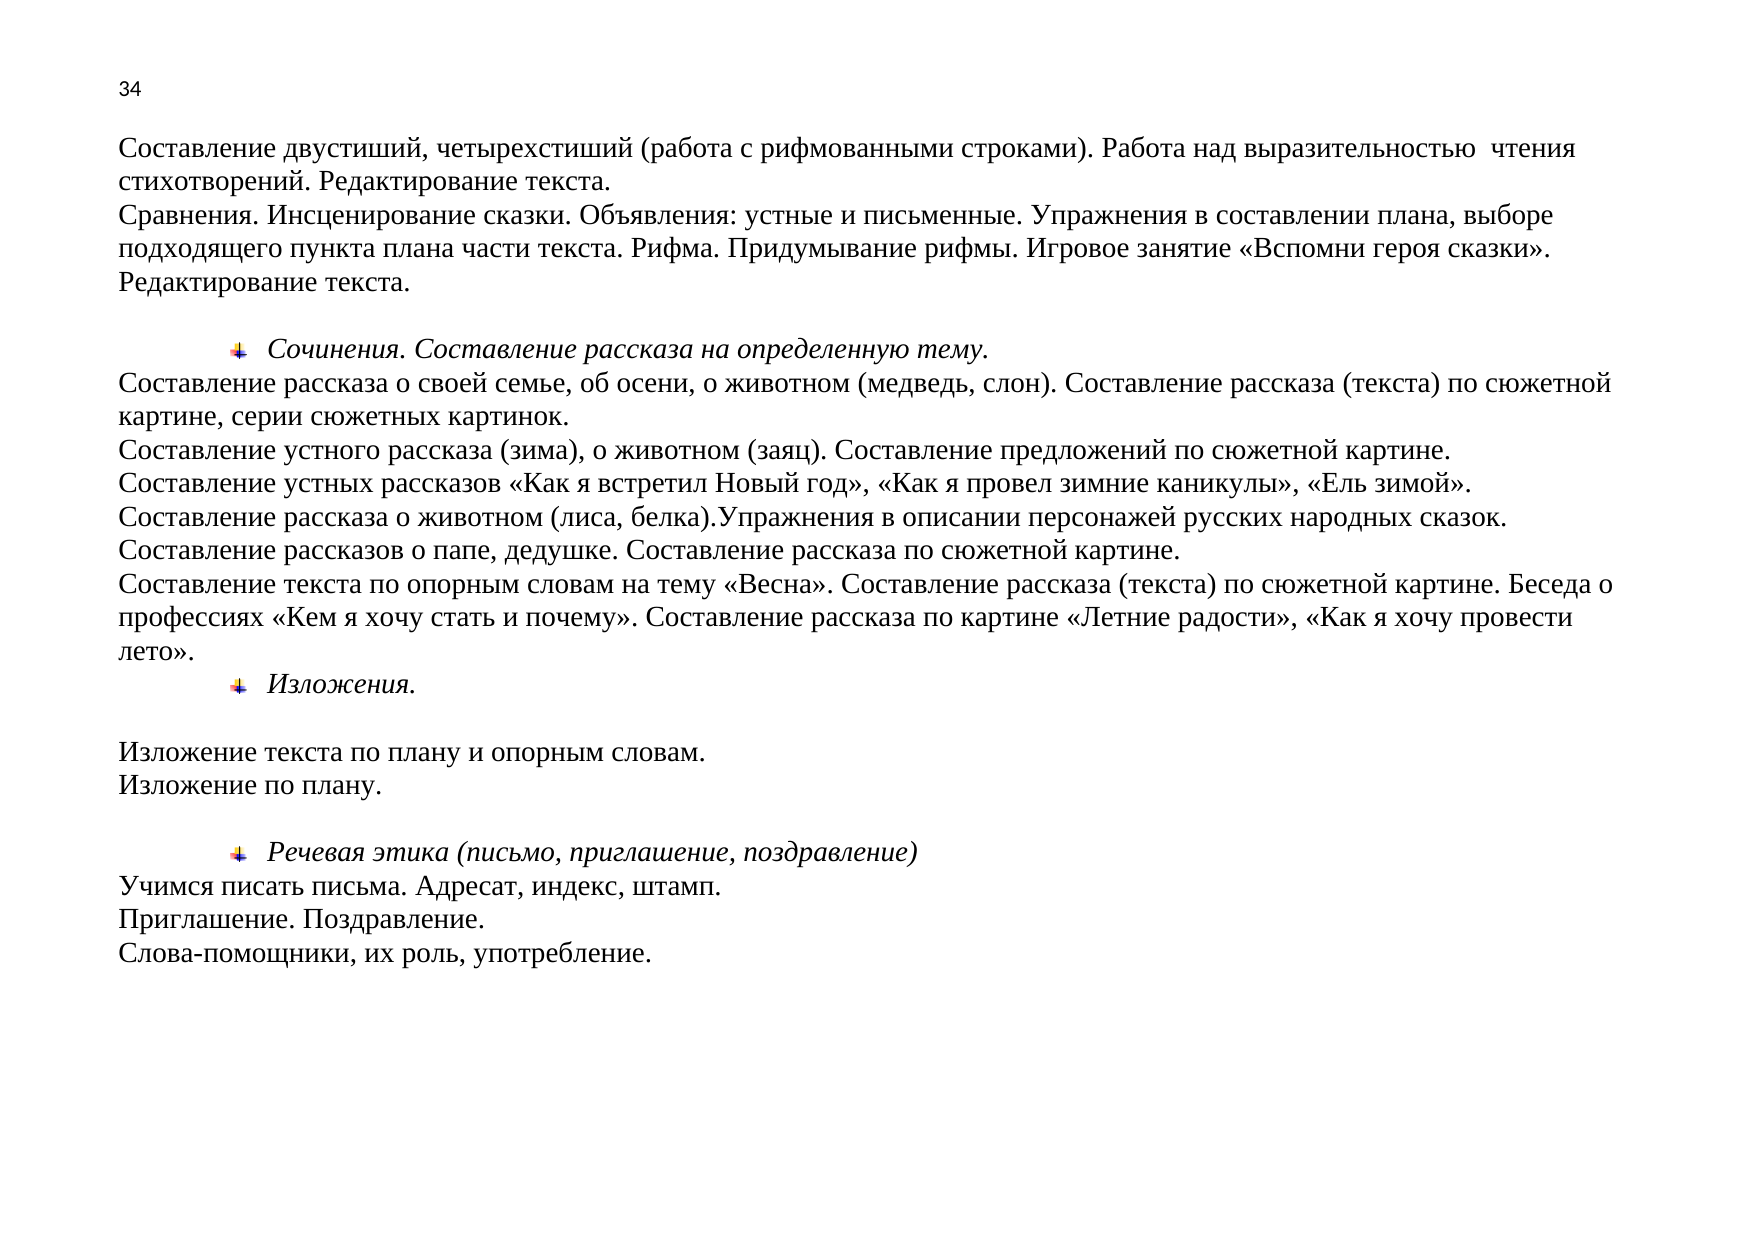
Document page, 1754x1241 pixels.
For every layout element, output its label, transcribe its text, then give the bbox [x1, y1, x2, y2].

text Составление рассказа о своей семье, об осени, о животном (медведь, слон). Составление рассказа (текста) по сюжетной картине, серии сюжетных картинок. [118, 365, 1636, 432]
text Слова-помощники, их роль, употребление. [118, 935, 1636, 968]
list Изложения. [229, 667, 1636, 700]
list Речевая этика (письмо, приглашение, поздравление) [229, 834, 1636, 868]
text Изложение текста по плану и опорным словам. [118, 734, 1636, 767]
text Составление двустиший, четырехстиший (работа с рифмованными строками). Работа над выразительностью чтения стихотворений. Редактирование текста. [118, 130, 1636, 197]
picture [230, 845, 247, 862]
text Приглашение. Поздравление. [118, 901, 1636, 935]
list Сочинения. Составление рассказа на определенную тему. [229, 331, 1636, 365]
text Учимся писать письма. Адресат, индекс, штамп. [118, 868, 1636, 901]
text Составление текста по опорным словам на тему «Весна». Составление рассказа (текста) по сюжетной картине. Беседа о профессиях «Кем я хочу стать и почему». Составление рассказа по картине «Летние радости», «Как я хочу провести лето». [118, 566, 1636, 667]
text Составление устного рассказа (зима), о животном (заяц). Составление предложений по сюжетной картине. [118, 432, 1636, 465]
text Сравнения. Инсценирование сказки. Объявления: устные и письменные. Упражнения в составлении плана, выборе подходящего пункта плана части текста. Рифма. Придумывание рифмы. Игровое занятие «Вспомни героя сказки». Редактирование текста. [118, 197, 1636, 298]
picture [230, 677, 247, 694]
text Составление устных рассказов «Как я встретил Новый год», «Как я провел зимние каникулы», «Ель зимой». Составление рассказа о животном (лиса, белка).Упражнения в описании персонажей русских народных сказок. Составление рассказов о папе, дедушке. Составление рассказа по сюжетной картине. [118, 465, 1636, 566]
picture [230, 341, 247, 359]
text Изложение по плану. [118, 767, 1636, 801]
